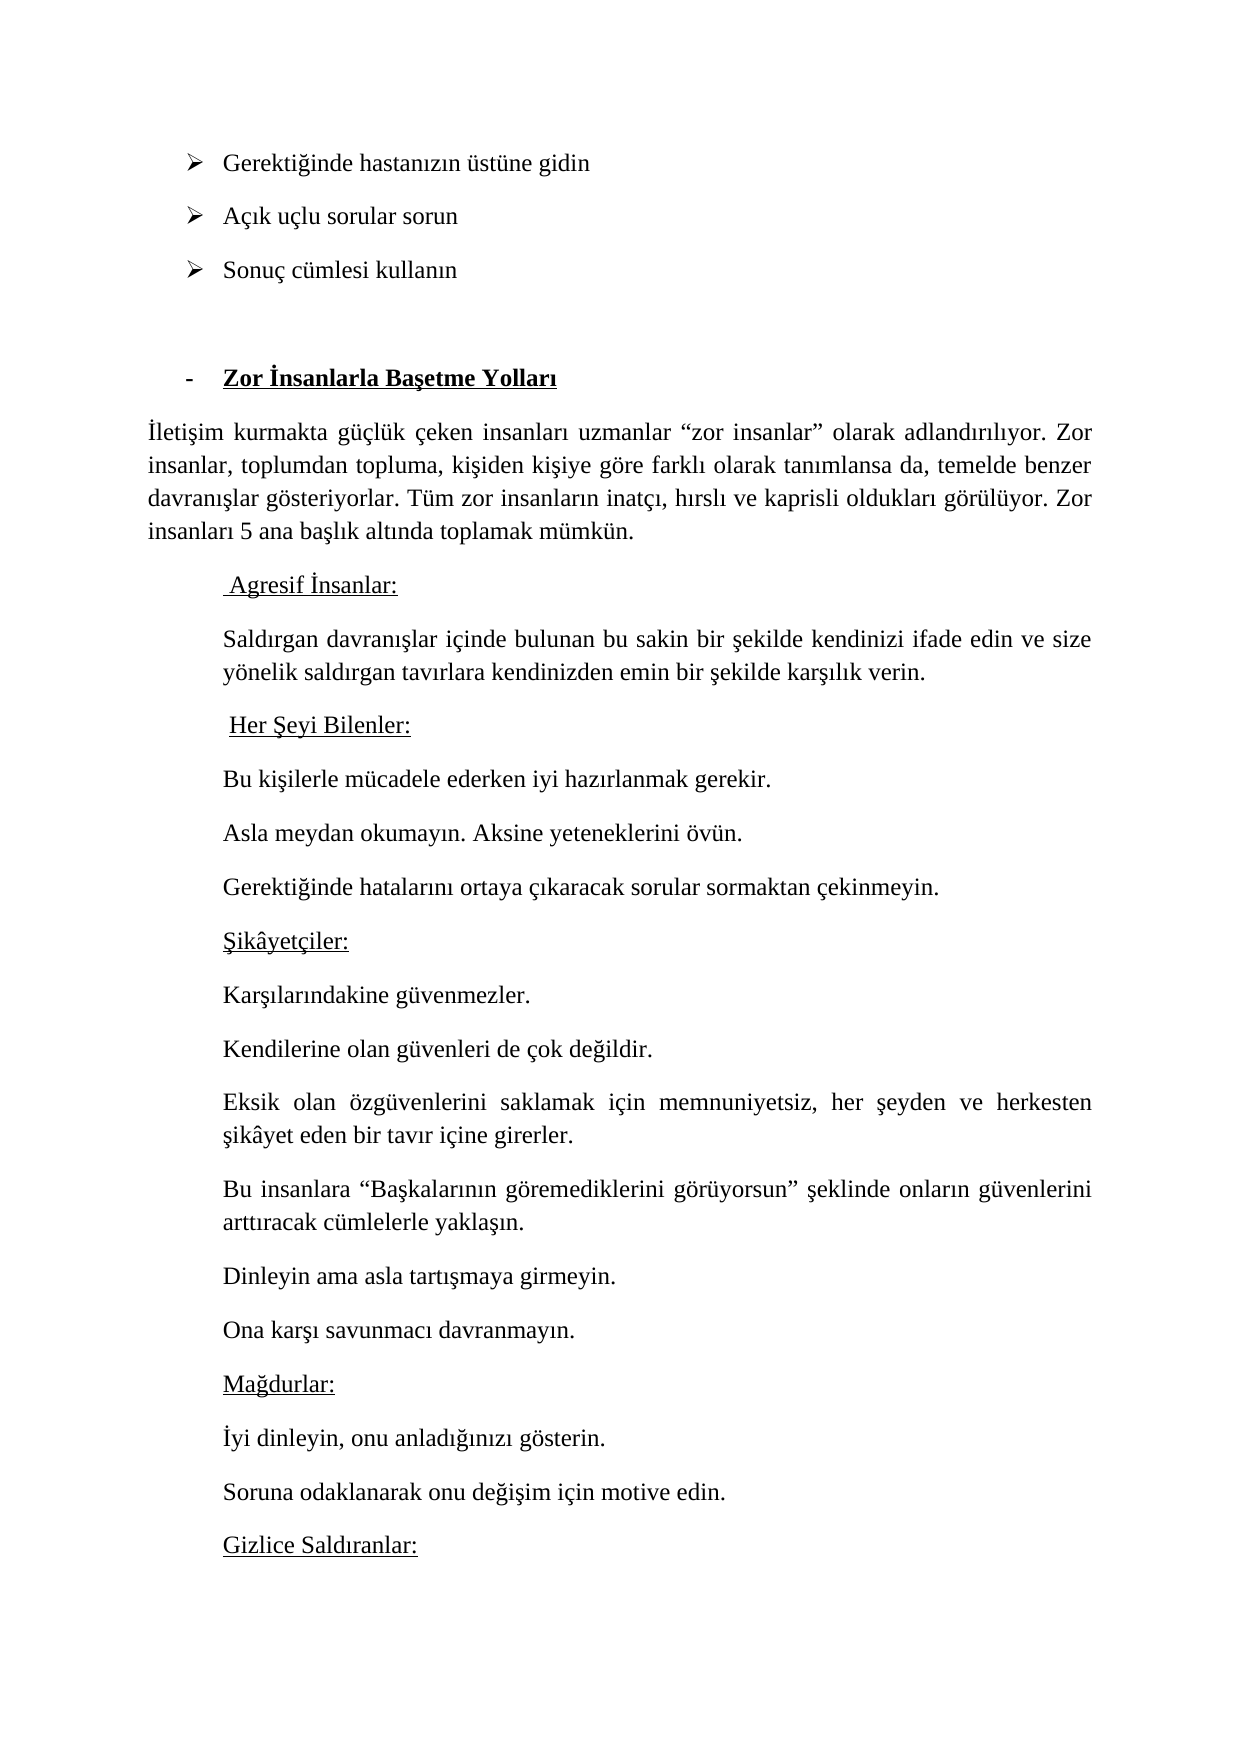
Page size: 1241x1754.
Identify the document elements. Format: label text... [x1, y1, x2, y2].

list Sonuç cümlesi kullanın [185, 255, 1093, 284]
text Saldırgan davranışlar içinde bulunan bu sakin bir şekilde kendinizi ifade edin ve size yönelik saldırgan tavırlara kendinizden emin bir şekilde karşılık verin. [223, 624, 1093, 685]
list Zor İnsanlarla Başetme Yolları [185, 363, 1093, 392]
text Her Şeyi Bilenler: [223, 711, 1093, 739]
text Asla meydan okumayın. Aksine yeteneklerini övün. [223, 818, 1093, 847]
text Kendilerine olan güvenleri de çok değildir. [223, 1034, 1093, 1062]
text Mağdurlar: [223, 1369, 1093, 1398]
text Ona karşı savunmacı davranmayın. [223, 1315, 1093, 1344]
text Karşılarındakine güvenmezler. [223, 980, 1093, 1008]
text Bu kişilerle mücadele ederken iyi hazırlanmak gerekir. [223, 764, 1093, 793]
text Eksik olan özgüvenlerini saklamak için memnuniyetsiz, her şeyden ve herkesten şikâyet eden bir tavır içine girerler. [223, 1087, 1093, 1149]
list Açık uçlu sorular sorun [185, 201, 1093, 230]
text İletişim kurmakta güçlük çeken insanları uzmanlar “zor insanlar” olarak adlandırılıyor. Zor insanlar, toplumdan topluma, kişiden kişiye göre farklı olarak tanımlansa da, temelde benzer davranışlar gösteriyorlar. Tüm zor insanların inatçı, hırslı ve kaprisli oldukları görülüyor. Zor insanları 5 ana başlık altında toplamak mümkün. [148, 417, 1093, 545]
text Agresif İnsanlar: [223, 570, 1093, 598]
text Gerektiğinde hatalarını ortaya çıkaracak sorular sormaktan çekinmeyin. [223, 872, 1093, 901]
text Bu insanlara “Başkalarının göremediklerini görüyorsun” şeklinde onların güvenlerini arttıracak cümlelerle yaklaşın. [223, 1174, 1093, 1236]
list Gerektiğinde hastanızın üstüne gidin [185, 148, 1093, 176]
text Dinleyin ama asla tartışmaya girmeyin. [223, 1261, 1093, 1290]
text Soruna odaklanarak onu değişim için motive edin. [223, 1477, 1093, 1505]
text Gizlice Saldıranlar: [223, 1531, 1093, 1559]
text İyi dinleyin, onu anladığınızı gösterin. [223, 1423, 1093, 1452]
text Şikâyetçiler: [223, 926, 1093, 955]
